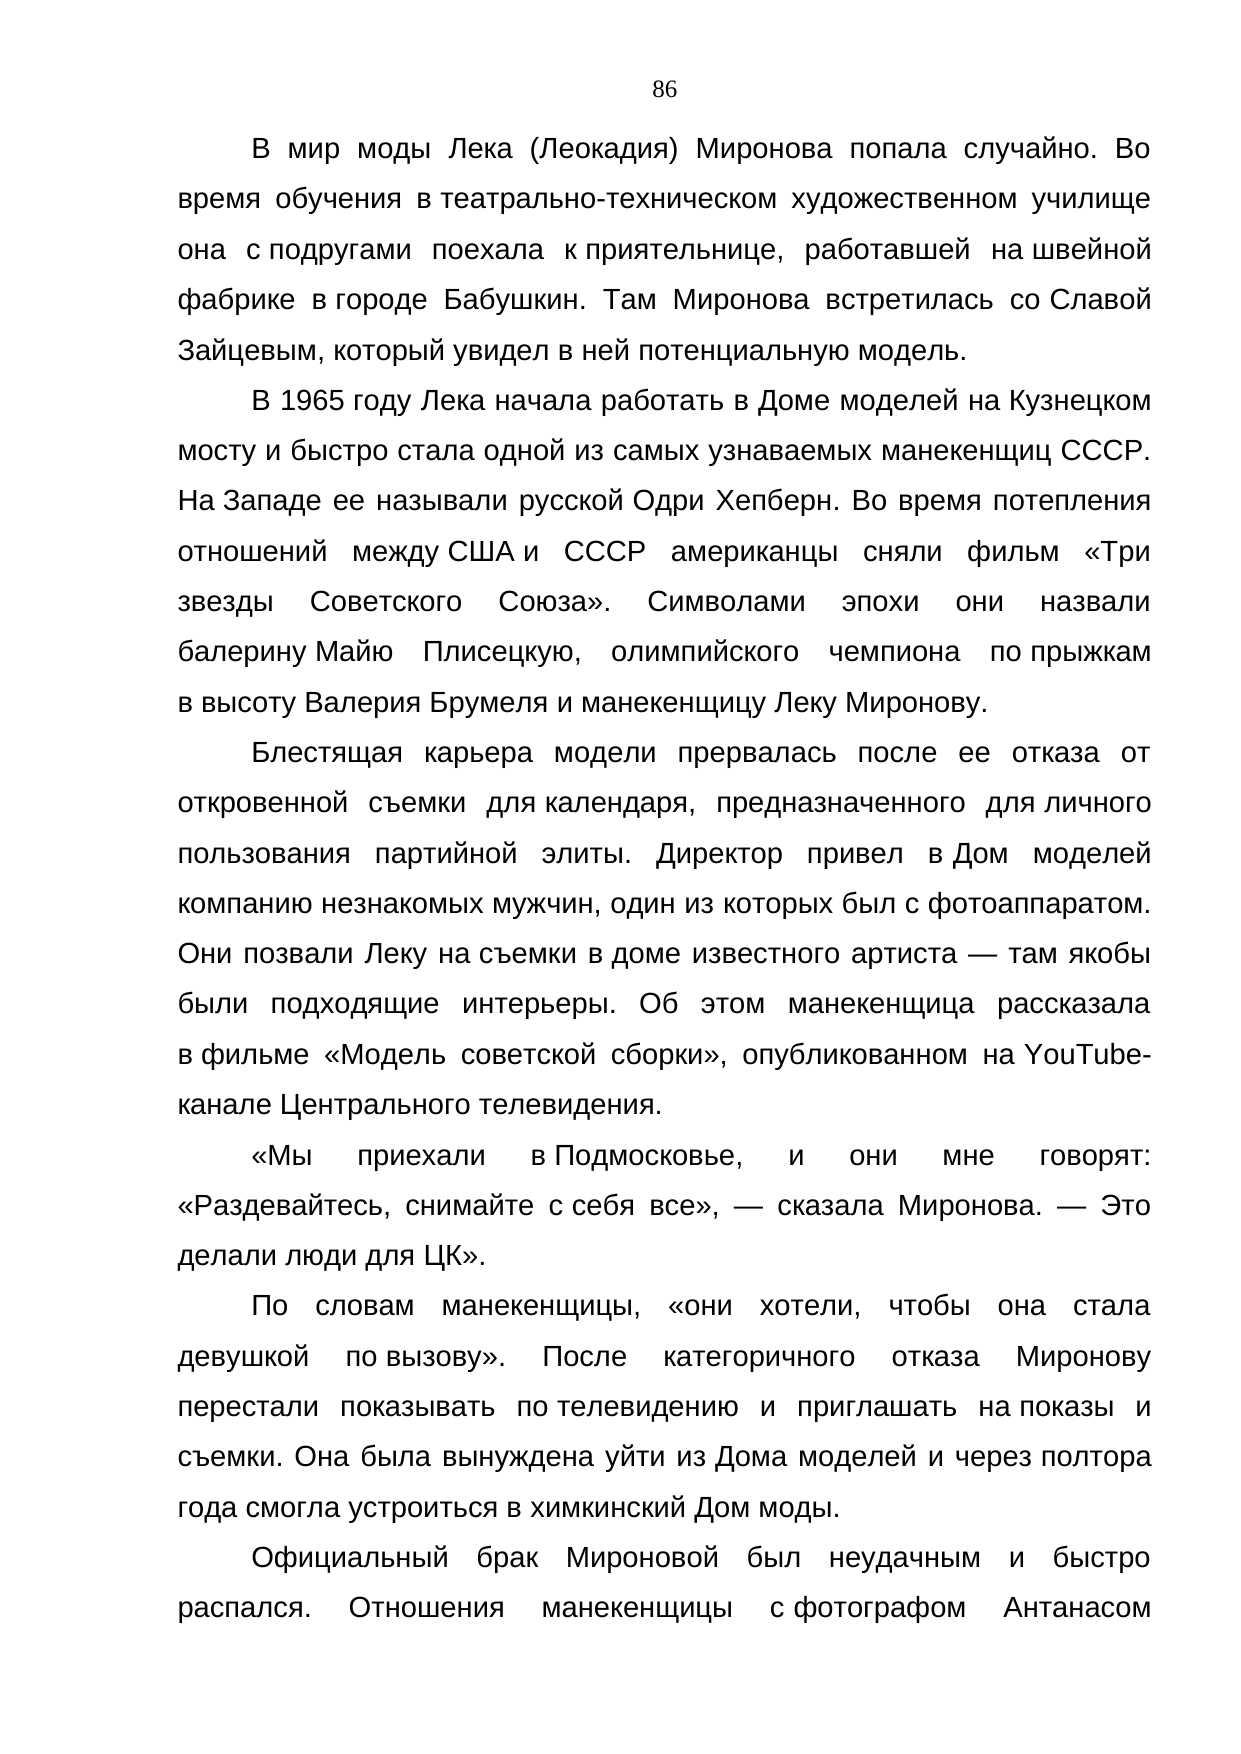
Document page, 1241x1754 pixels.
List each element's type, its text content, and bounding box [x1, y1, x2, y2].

text «Мы приехали в Подмосковье, и они мне говорят: «Раздевайтесь, снимайте с себя все», — сказала Миронова. — Это делали люди для ЦК». [177, 1137, 1152, 1272]
text В мир моды Лека (Леокадия) Миронова попала случайно. Во время обучения в театрально-техническом художественном училище она с подругами поехала к приятельнице, работавшей на швейной фабрике в городе Бабушкин. Там Миронова встретилась со Славой Зайцевым, который увидел в ней потенциальную модель. [177, 131, 1152, 366]
text По словам манекенщицы, «они хотели, чтобы она стала девушкой по вызову». После категоричного отказа Миронову перестали показывать по телевидению и приглашать на показы и съемки. Она была вынуждена уйти из Дома моделей и через полтора года смогла устроиться в химкинский Дом моды. [177, 1288, 1152, 1523]
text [177, 1540, 1152, 1624]
text В 1965 году Лека начала работать в Доме моделей на Кузнецком мосту и быстро стала одной из самых узнаваемых манекенщиц СССР. На Западе ее называли русской Одри Хепберн. Во время потепления отношений между США и СССР американцы сняли фильм «Три звезды Советского Союза». Символами эпохи они назвали балерину Майю Плисецкую, олимпийского чемпиона по прыжкам в высоту Валерия Брумеля и манекенщицу Леку Миронову. [177, 383, 1152, 718]
text Блестящая карьера модели прервалась после ее отказа от откровенной съемки для календаря, предназначенного для личного пользования партийной элиты. Директор привел в Дом моделей компанию незнакомых мужчин, один из которых был с фотоаппаратом. Они позвали Леку на съемки в доме известного артиста — там якобы были подходящие интерьеры. Об этом манекенщица рассказала в фильме «Модель советской сборки», опубликованном на YouTube-канале Центрального телевидения. [177, 735, 1152, 1121]
